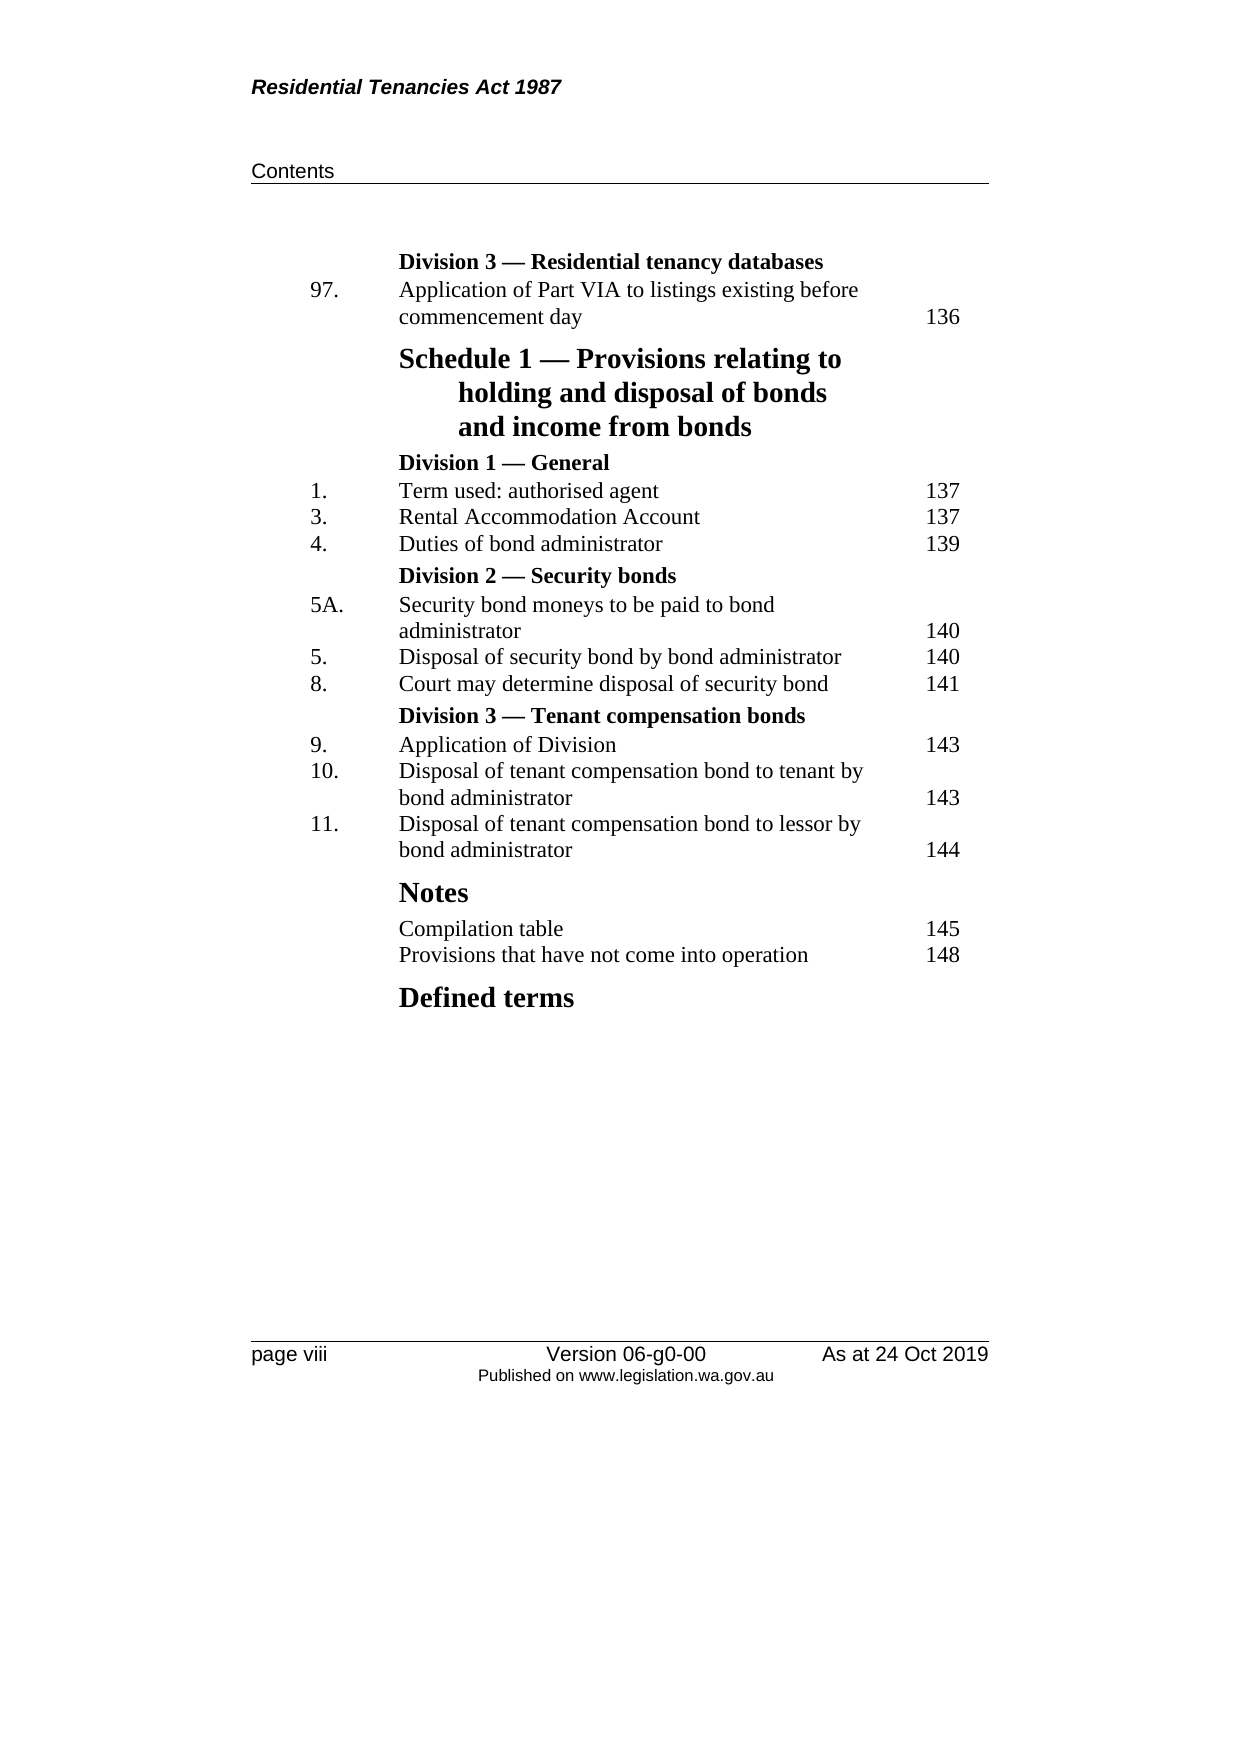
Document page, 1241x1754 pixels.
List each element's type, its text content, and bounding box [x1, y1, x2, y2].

text 11. Disposal of tenant compensation bond to lessor by bond administrator 144 [310, 810, 871, 863]
text 5. Disposal of security bond by bond administrator 140 [310, 643, 871, 670]
text Notes [399, 875, 871, 909]
text Defined terms [399, 980, 871, 1014]
text Compilation table 145 [310, 915, 871, 941]
text 10. Disposal of tenant compensation bond to tenant by bond administrator 143 [310, 757, 871, 810]
text 1. Term used: authorised agent 137 [310, 477, 871, 503]
text 3. Rental Accommodation Account 137 [310, 503, 871, 530]
text Schedule 1 — Provisions relating to holding and disposal of bonds and income from bonds [399, 342, 871, 442]
text Provisions that have not come into operation 148 [310, 941, 871, 968]
text 8. Court may determine disposal of security bond 141 [310, 670, 871, 696]
text Division 2 — Security bonds [399, 562, 871, 589]
text Division 3 — Tenant compensation bonds [399, 702, 871, 729]
text 97. Application of Part VIA to listings existing before commencement day 136 [310, 276, 871, 329]
text Division 1 — General [399, 448, 871, 475]
text 4. Duties of bond administrator 139 [310, 530, 871, 556]
text Division 3 — Residential tenancy databases [399, 248, 871, 274]
text 9. Application of Division 143 [310, 731, 871, 757]
text 5A. Security bond moneys to be paid to bond administrator 140 [310, 591, 871, 643]
